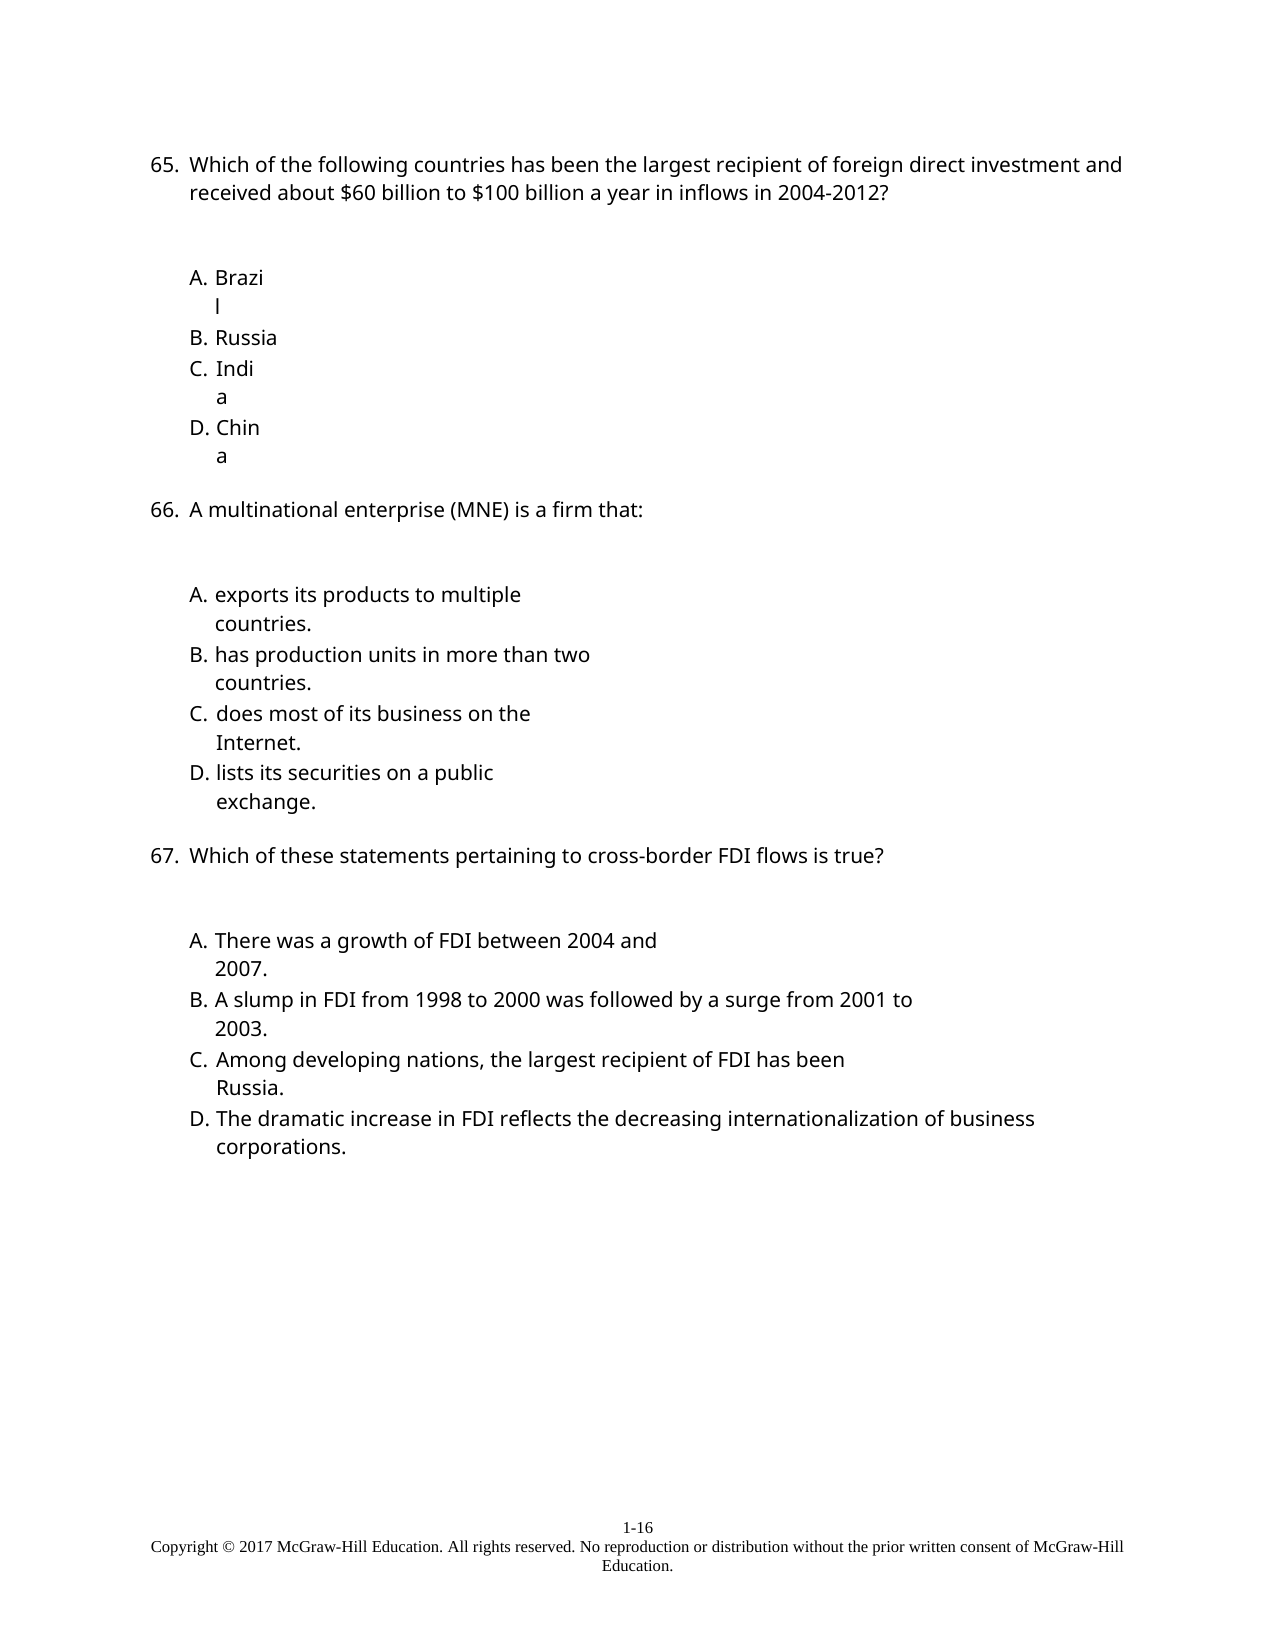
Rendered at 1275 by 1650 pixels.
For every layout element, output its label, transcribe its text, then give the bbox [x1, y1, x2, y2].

table_header Which of the following countries has been the largest recipient of foreign direct investment and received about $60 billion to $100 billion a year in inflows in 2004-2012? [189, 150, 1125, 470]
table_header 67. [150, 841, 189, 1161]
table_header A multinational enterprise (MNE) is a firm that: [189, 496, 1125, 816]
table_header Which of these statements pertaining to cross-border FDI flows is true? [189, 841, 1125, 1161]
table_header 66. [150, 496, 189, 816]
table_header 65. [150, 150, 189, 470]
